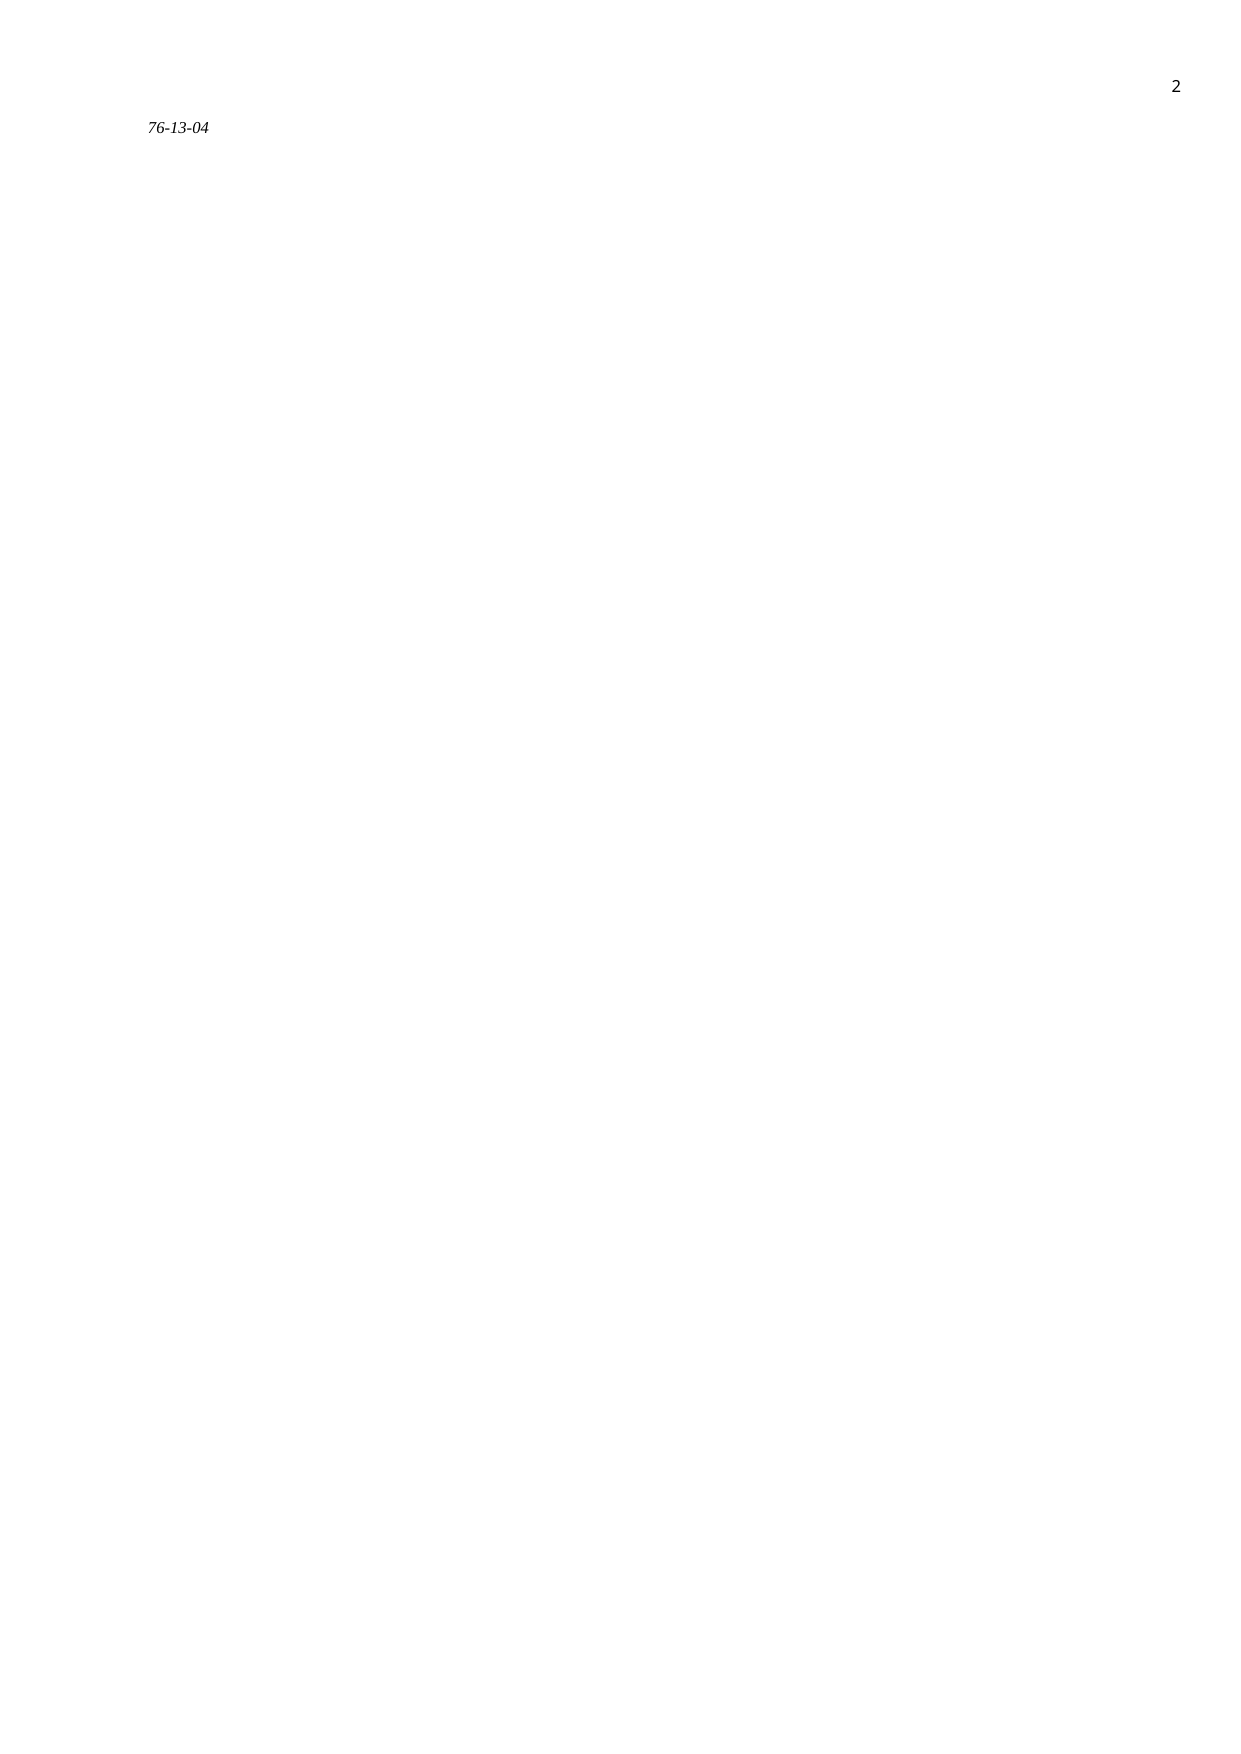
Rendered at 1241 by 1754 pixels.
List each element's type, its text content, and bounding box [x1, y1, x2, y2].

text 76-13-04 [148, 118, 1181, 137]
